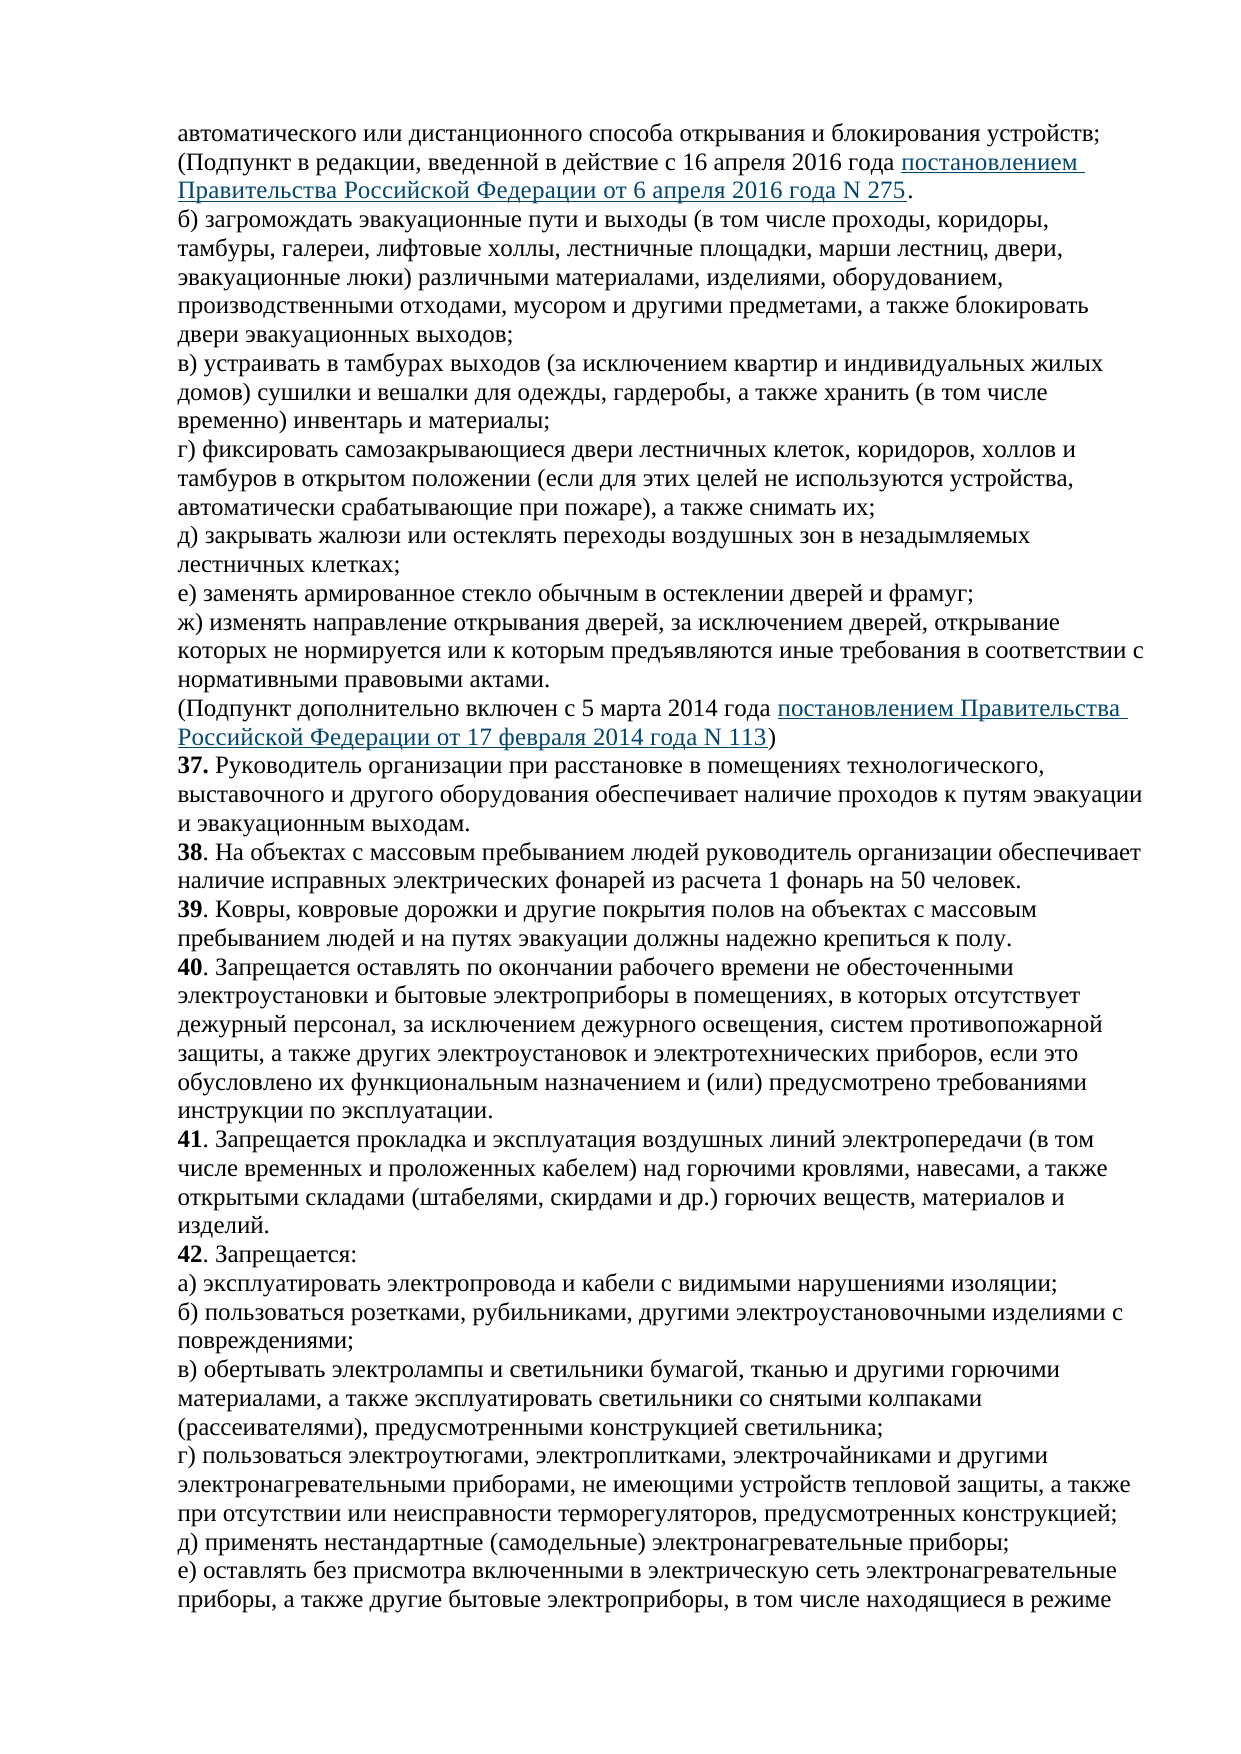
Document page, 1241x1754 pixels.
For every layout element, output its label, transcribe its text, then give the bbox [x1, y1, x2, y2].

text ж) изменять направление открывания дверей, за исключением дверей, открывание которых не нормируется или к которым предъявляются иные требования в соответствии с нормативными правовыми актами. (Подпункт дополнительно включен с 5 марта 2014 года постановлением Правительства Российской Федерации от 17 февраля 2014 года N 113) [177, 607, 1152, 751]
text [177, 118, 1152, 204]
text 41. Запрещается прокладка и эксплуатация воздушных линий электропередачи (в том числе временных и проложенных кабелем) над горючими кровлями, навесами, а также открытыми складами (штабелями, скирдами и др.) горючих веществ, материалов и изделий. [177, 1124, 1152, 1239]
text а) эксплуатировать электропровода и кабели с видимыми нарушениями изоляции; [177, 1268, 1152, 1297]
text 40. Запрещается оставлять по окончании рабочего времени не обесточенными электроустановки и бытовые электроприборы в помещениях, в которых отсутствует дежурный персонал, за исключением дежурного освещения, систем противопожарной защиты, а также других электроустановок и электротехнических приборов, если это обусловлено их функциональным назначением и (или) предусмотрено требованиями инструкции по эксплуатации. [177, 952, 1152, 1124]
text 39. Ковры, ковровые дорожки и другие покрытия полов на объектах с массовым пребыванием людей и на путях эвакуации должны надежно крепиться к полу. [177, 894, 1152, 952]
text 37. Руководитель организации при расстановке в помещениях технологического, выставочного и другого оборудования обеспечивает наличие проходов к путям эвакуации и эвакуационным выходам. [177, 751, 1152, 837]
text в) обертывать электролампы и светильники бумагой, тканью и другими горючими материалами, а также эксплуатировать светильники со снятыми колпаками (рассеивателями), предусмотренными конструкцией светильника; [177, 1354, 1152, 1441]
text 42. Запрещается: [177, 1239, 1152, 1268]
text г) пользоваться электроутюгами, электроплитками, электрочайниками и другими электронагревательными приборами, не имеющими устройств тепловой защиты, а также при отсутствии или неисправности терморегуляторов, предусмотренных конструкцией; [177, 1441, 1152, 1527]
text в) устраивать в тамбурах выходов (за исключением квартир и индивидуальных жилых домов) сушилки и вешалки для одежды, гардеробы, а также хранить (в том числе временно) инвентарь и материалы; [177, 348, 1152, 434]
text 38. На объектах с массовым пребыванием людей руководитель организации обеспечивает наличие исправных электрических фонарей из расчета 1 фонарь на 50 человек. [177, 837, 1152, 894]
text д) применять нестандартные (самодельные) электронагревательные приборы; [177, 1527, 1152, 1556]
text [177, 1556, 1152, 1613]
text г) фиксировать самозакрывающиеся двери лестничных клеток, коридоров, холлов и тамбуров в открытом положении (если для этих целей не используются устройства, автоматически срабатывающие при пожаре), а также снимать их; [177, 434, 1152, 521]
text б) загромождать эвакуационные пути и выходы (в том числе проходы, коридоры, тамбуры, галереи, лифтовые холлы, лестничные площадки, марши лестниц, двери, эвакуационные люки) различными материалами, изделиями, оборудованием, производственными отходами, мусором и другими предметами, а также блокировать двери эвакуационных выходов; [177, 204, 1152, 348]
text е) заменять армированное стекло обычным в остеклении дверей и фрамуг; [177, 578, 1152, 607]
text б) пользоваться розетками, рубильниками, другими электроустановочными изделиями с повреждениями; [177, 1297, 1152, 1354]
text д) закрывать жалюзи или остеклять переходы воздушных зон в незадымляемых лестничных клетках; [177, 521, 1152, 578]
